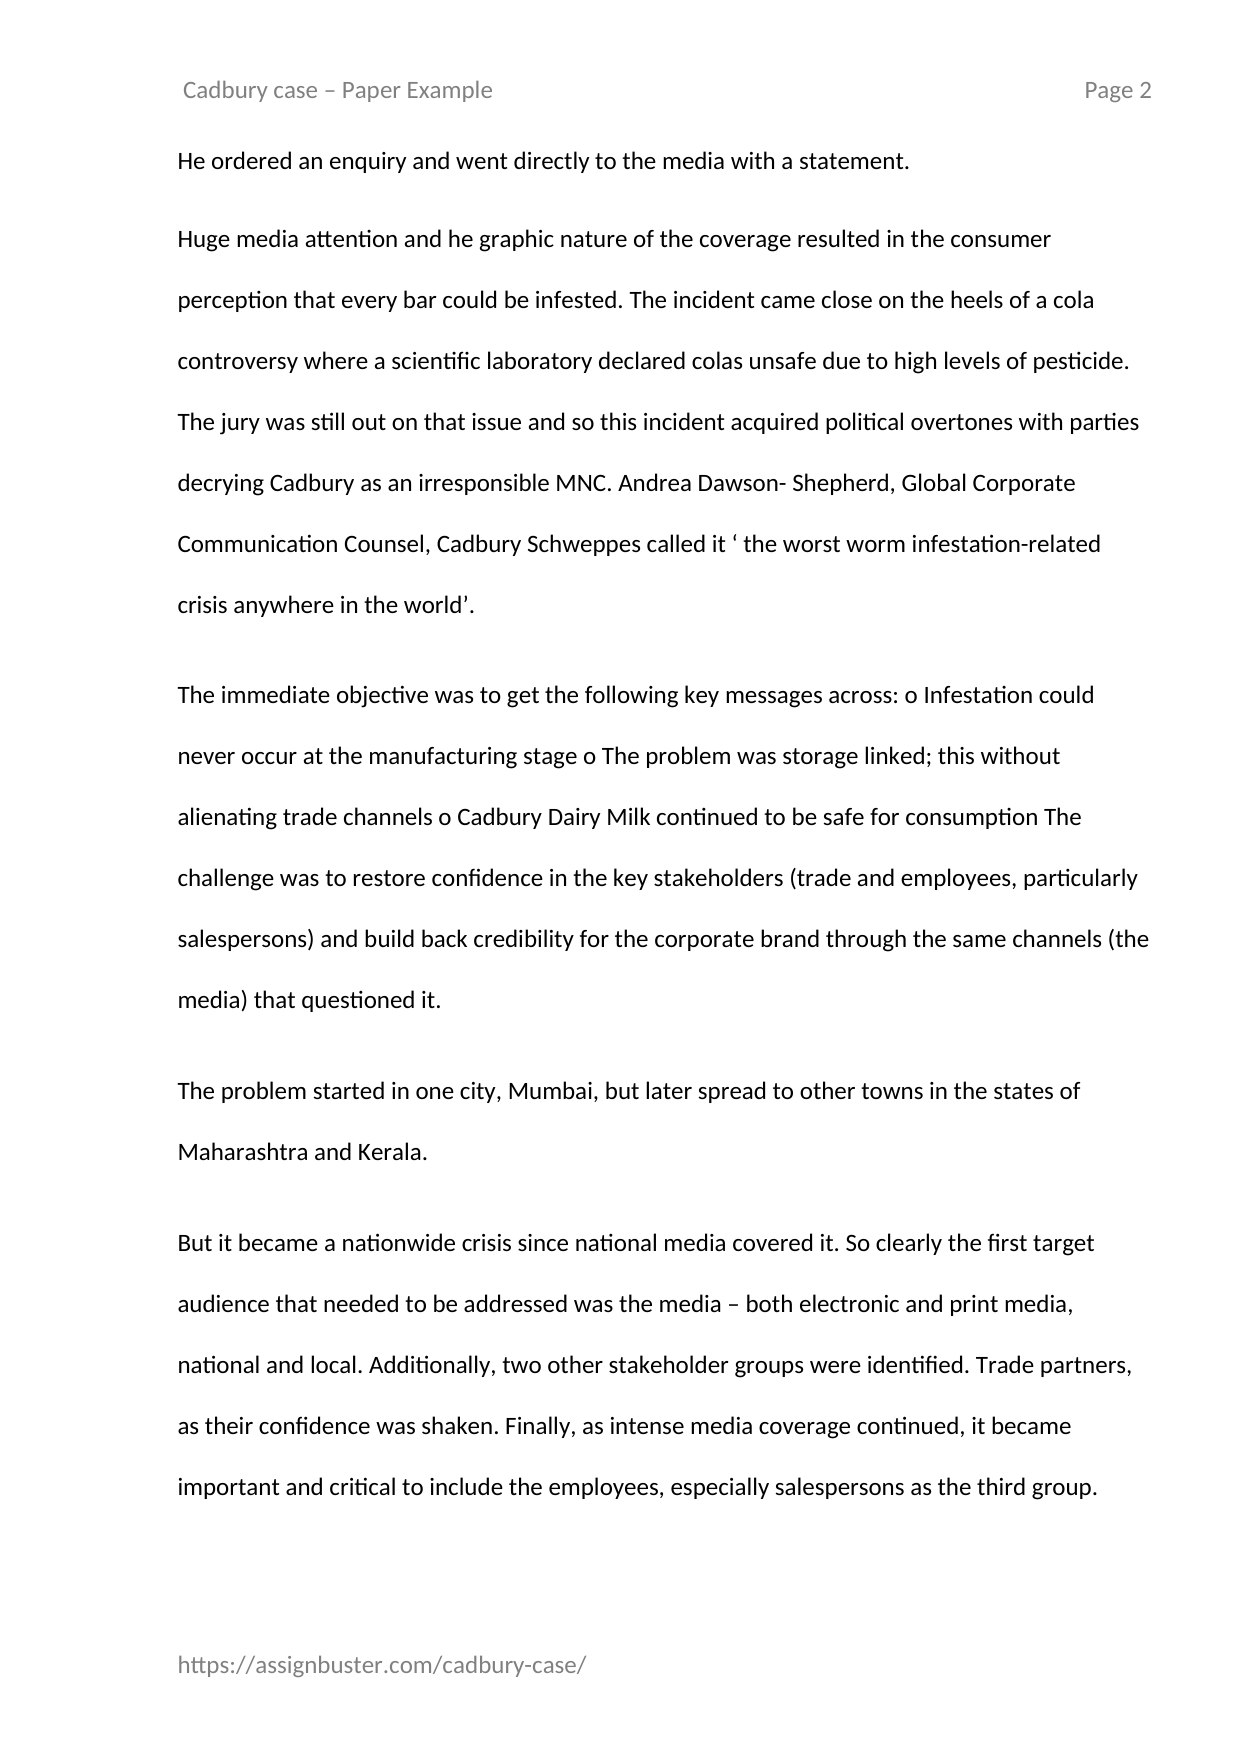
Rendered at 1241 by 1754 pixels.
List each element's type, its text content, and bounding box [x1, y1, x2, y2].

text Huge media attention and he graphic nature of the coverage resulted in the consumer perception that every bar could be infested. The incident came close on the heels of a cola controversy where a scientific laboratory declared colas unsafe due to high levels of pesticide. The jury was still out on that issue and so this incident acquired political overtones with parties decrying Cadbury as an irresponsible MNC. Andrea Dawson- Shepherd, Global Corporate Communication Counsel, Cadbury Schweppes called it ‘ the worst worm infestation-related crisis anywhere in the world’. [177, 223, 1152, 619]
text But it became a nationwide crisis since national media covered it. So clearly the first target audience that needed to be addressed was the media – both electronic and print media, national and local. Additionally, two other stakeholder groups were identified. Trade partners, as their confidence was shaken. Finally, as intense media coverage continued, it became important and critical to include the employees, especially salespersons as the third group. [177, 1227, 1152, 1501]
text The immediate objective was to get the following key messages across: o Infestation could never occur at the manufacturing stage o The problem was storage linked; this without alienating trade channels o Cadbury Dairy Milk continued to be safe for consumption The challenge was to restore confidence in the key stakeholders (trade and employees, particularly salespersons) and build back credibility for the corporate brand through the same channels (the media) that questioned it. [177, 679, 1152, 1015]
text The problem started in one city, Mumbai, but later spread to other towns in the states of Maharashtra and Kerala. [177, 1075, 1152, 1167]
text He ordered an enquiry and went directly to the media with a statement. [177, 145, 1152, 176]
